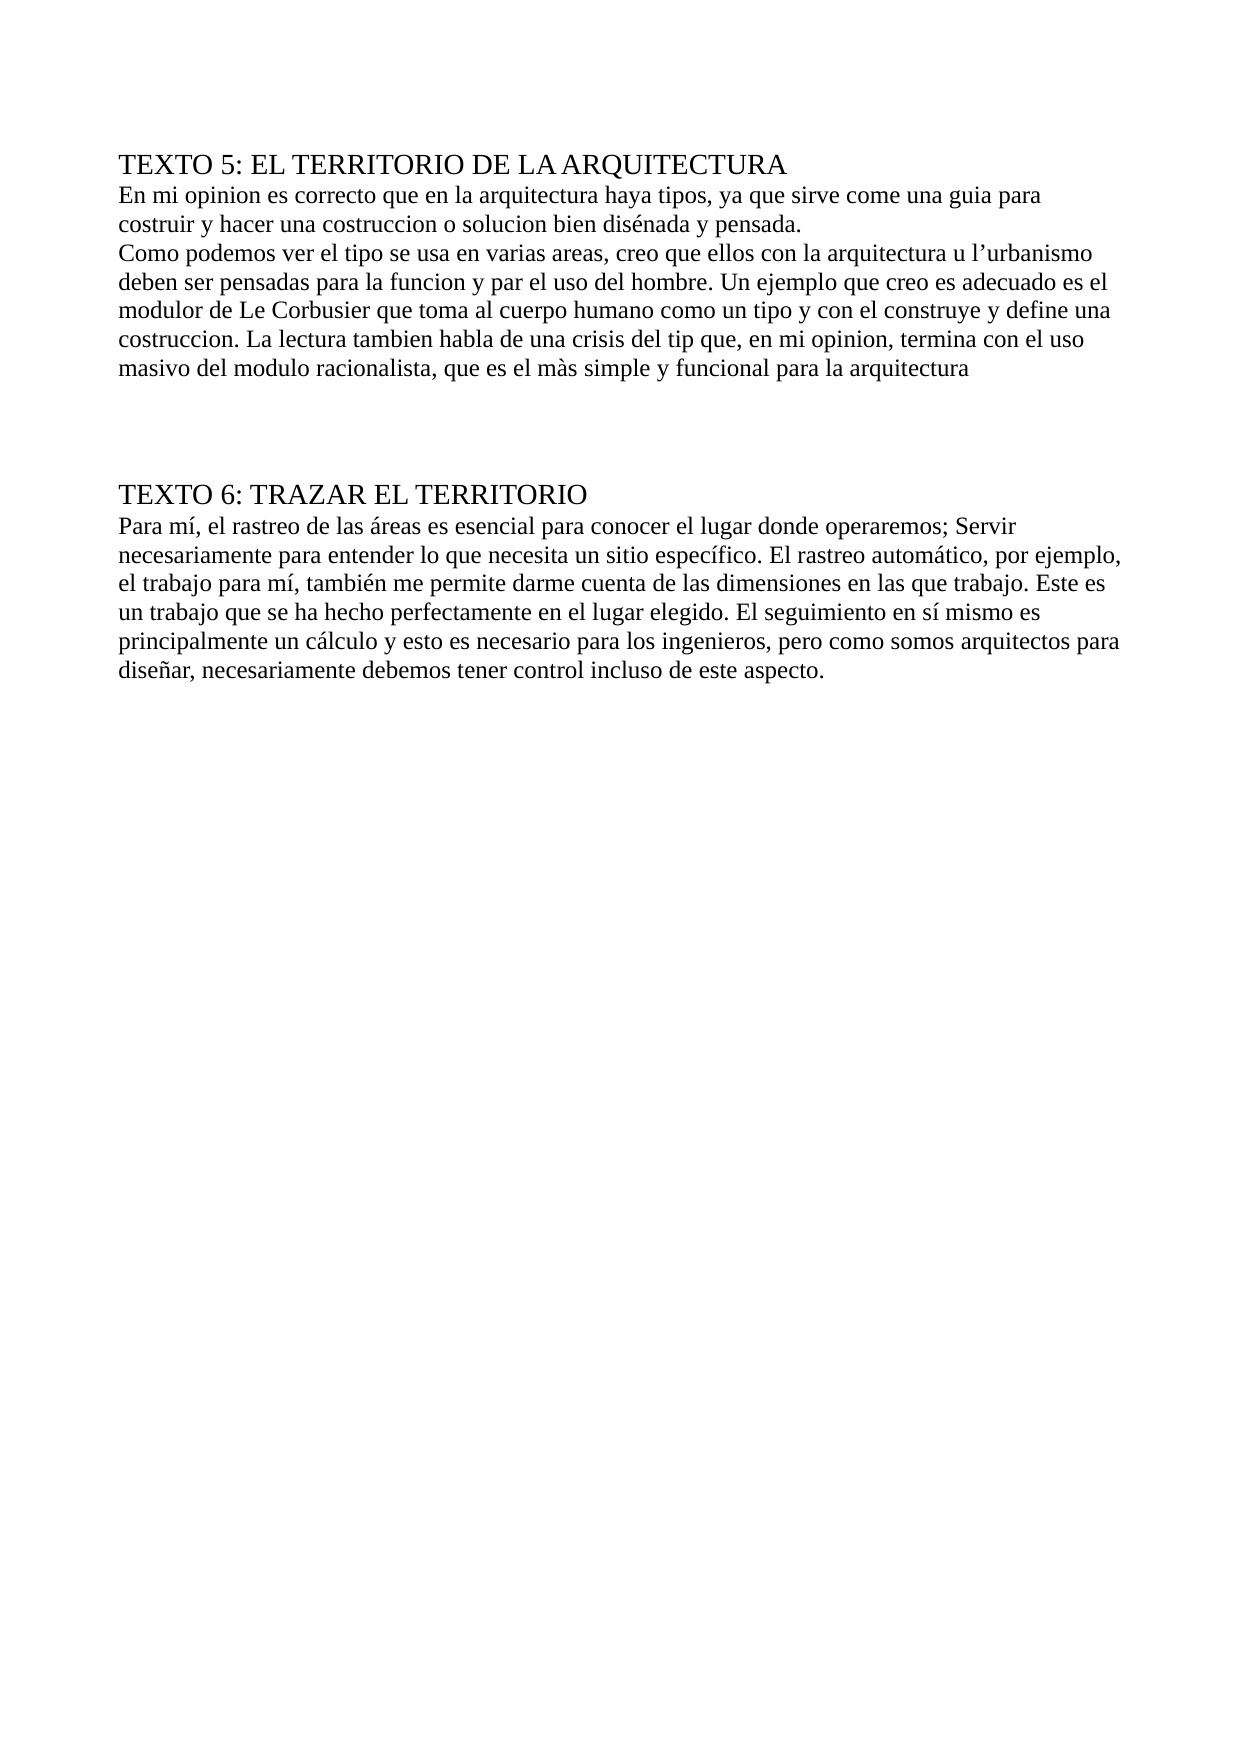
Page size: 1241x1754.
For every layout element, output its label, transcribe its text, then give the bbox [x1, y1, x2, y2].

text TEXTO 5: EL TERRITORIO DE LA ARQUITECTURA [118, 147, 1122, 180]
text Para mí, el rastreo de las áreas es esencial para conocer el lugar donde operaremos; Servir necesariamente para entender lo que necesita un sitio específico. El rastreo automático, por ejemplo, el trabajo para mí, también me permite darme cuenta de las dimensiones en las que trabajo. Este es un trabajo que se ha hecho perfectamente en el lugar elegido. El seguimiento en sí mismo es principalmente un cálculo y esto es necesario para los ingenieros, pero como somos arquitectos para diseñar, necesariamente debemos tener control incluso de este aspecto. [118, 511, 1122, 683]
text En mi opinion es correcto que en la arquitectura haya tipos, ya que sirve come una guia para costruir y hacer una costruccion o solucion bien disénada y pensada. [118, 180, 1122, 238]
text TEXTO 6: TRAZAR EL TERRITORIO [118, 477, 1122, 511]
text Como podemos ver el tipo se usa en varias areas, creo que ellos con la arquitectura u l’urbanismo deben ser pensadas para la funcion y par el uso del hombre. Un ejemplo que creo es adecuado es el modulor de Le Corbusier que toma al cuerpo humano como un tipo y con el construye y define una costruccion. La lectura tambien habla de una crisis del tip que, en mi opinion, termina con el uso masivo del modulo racionalista, que es el màs simple y funcional para la arquitectura [118, 238, 1122, 382]
